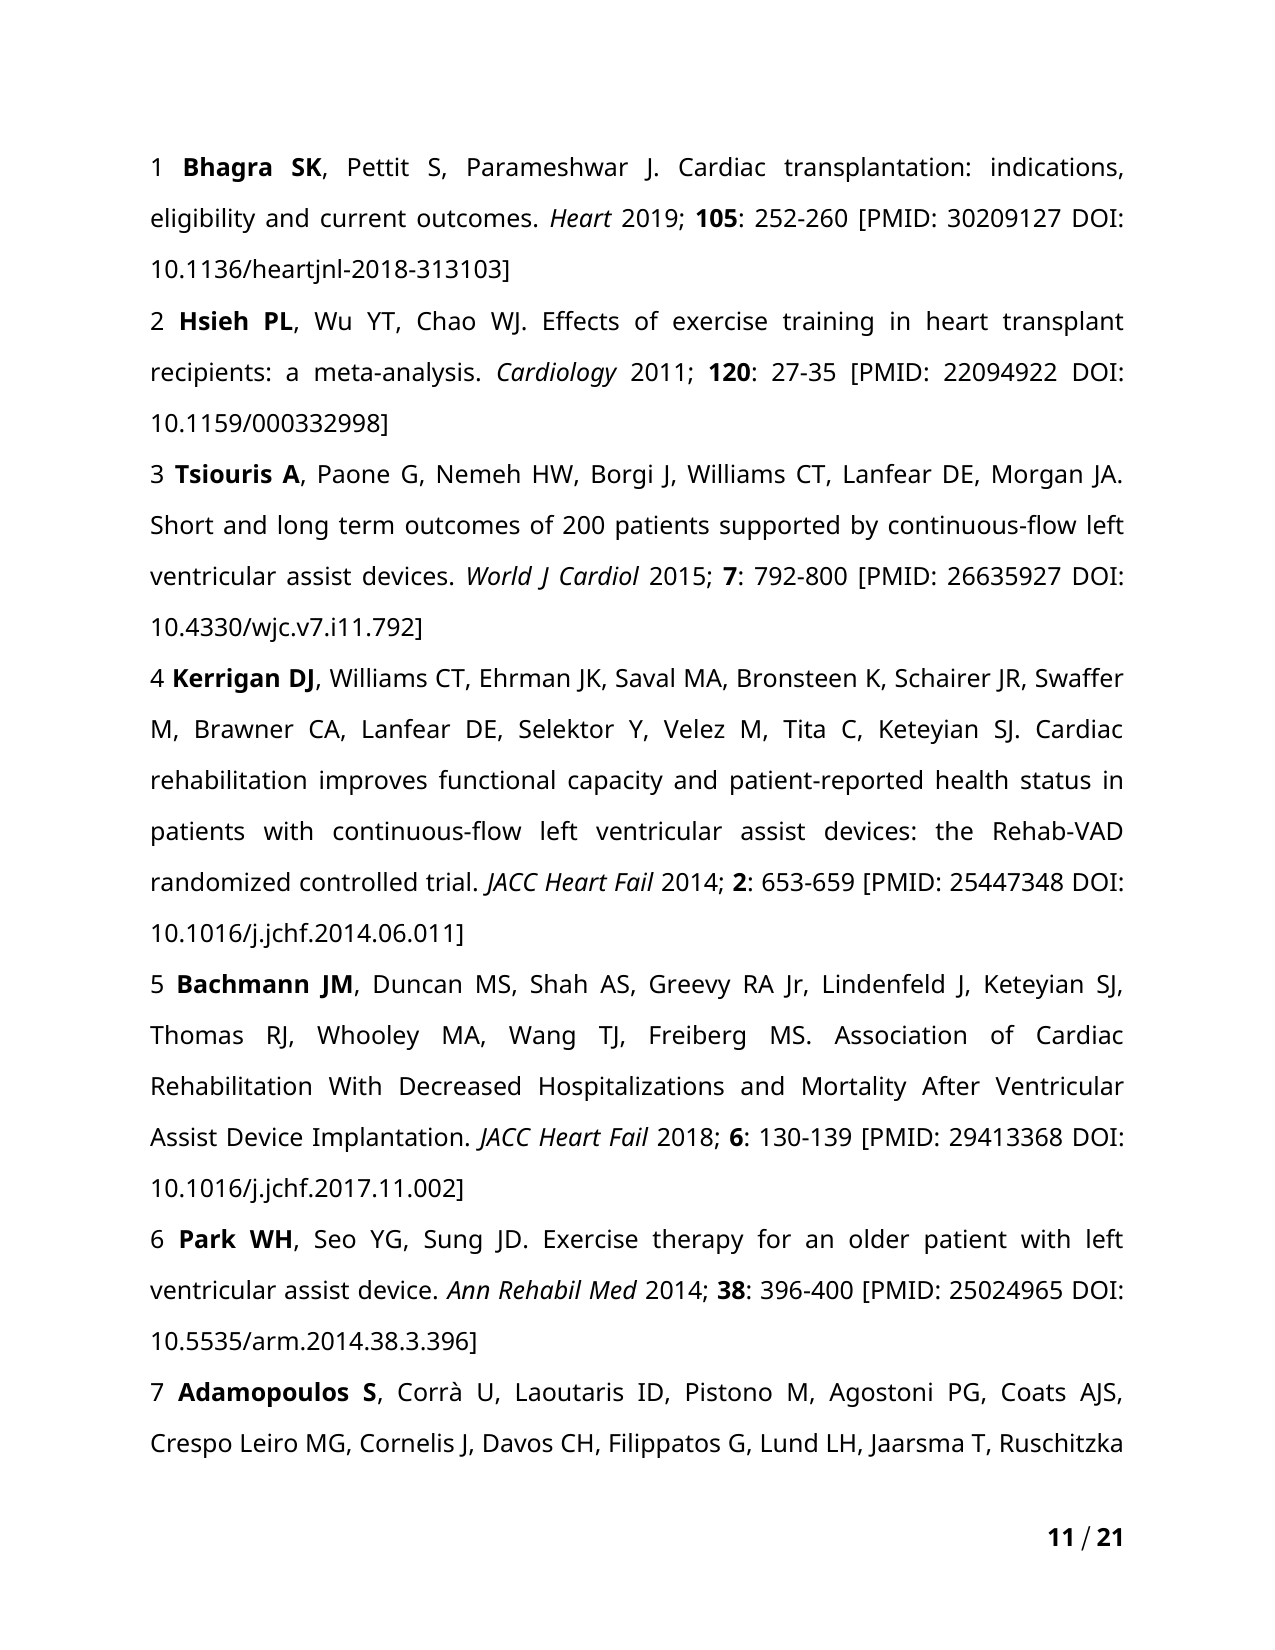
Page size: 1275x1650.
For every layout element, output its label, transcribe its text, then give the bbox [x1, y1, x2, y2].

text 1 Bhagra SK, Pettit S, Parameshwar J. Cardiac transplantation: indications, eligibility and current outcomes. Heart 2019; 105: 252-260 [PMID: 30209127 DOI: 10.1136/heartjnl-2018-313103] [150, 150, 1125, 286]
text 2 Hsieh PL, Wu YT, Chao WJ. Effects of exercise training in heart transplant recipients: a meta-analysis. Cardiology 2011; 120: 27-35 [PMID: 22094922 DOI: 10.1159/000332998] [150, 303, 1125, 439]
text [150, 1375, 1125, 1460]
text 3 Tsiouris A, Paone G, Nemeh HW, Borgi J, Williams CT, Lanfear DE, Morgan JA. Short and long term outcomes of 200 patients supported by continuous-flow left ventricular assist devices. World J Cardiol 2015; 7: 792-800 [PMID: 26635927 DOI: 10.4330/wjc.v7.i11.792] [150, 456, 1125, 643]
text 5 Bachmann JM, Duncan MS, Shah AS, Greevy RA Jr, Lindenfeld J, Keteyian SJ, Thomas RJ, Whooley MA, Wang TJ, Freiberg MS. Association of Cardiac Rehabilitation With Decreased Hospitalizations and Mortality After Ventricular Assist Device Implantation. JACC Heart Fail 2018; 6: 130-139 [PMID: 29413368 DOI: 10.1016/j.jchf.2017.11.002] [150, 967, 1125, 1205]
text 4 Kerrigan DJ, Williams CT, Ehrman JK, Saval MA, Bronsteen K, Schairer JR, Swaffer M, Brawner CA, Lanfear DE, Selektor Y, Velez M, Tita C, Keteyian SJ. Cardiac rehabilitation improves functional capacity and patient-reported health status in patients with continuous-flow left ventricular assist devices: the Rehab-VAD randomized controlled trial. JACC Heart Fail 2014; 2: 653-659 [PMID: 25447348 DOI: 10.1016/j.jchf.2014.06.011] [150, 660, 1125, 950]
text 6 Park WH, Seo YG, Sung JD. Exercise therapy for an older patient with left ventricular assist device. Ann Rehabil Med 2014; 38: 396-400 [PMID: 25024965 DOI: 10.5535/arm.2014.38.3.396] [150, 1222, 1125, 1358]
